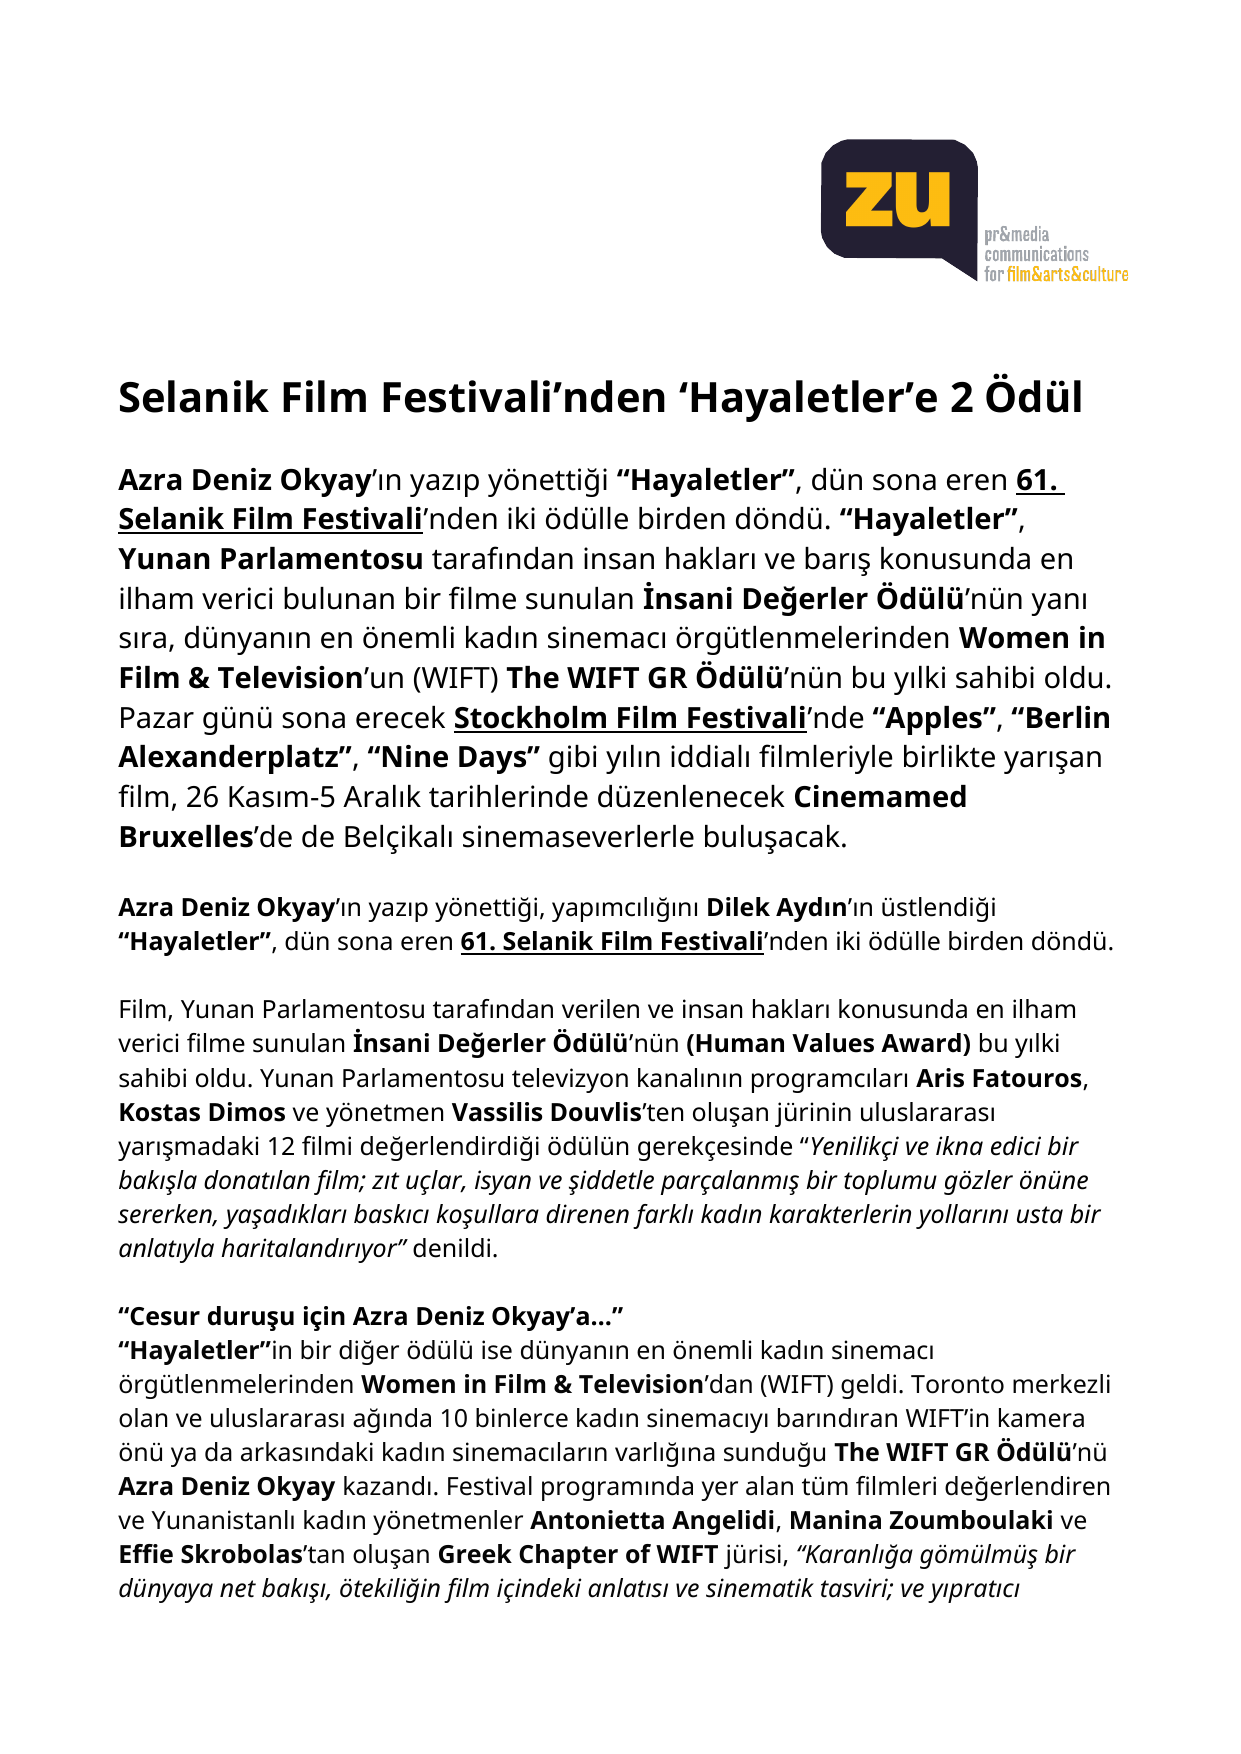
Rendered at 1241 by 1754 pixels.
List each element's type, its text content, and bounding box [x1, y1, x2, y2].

text Selanik Film Festivali’nden ‘Hayaletler’e 2 Ödül [118, 368, 1122, 425]
text “Cesur duruşu için Azra Deniz Okyay’a…” [118, 1299, 1122, 1333]
text Film, Yunan Parlamentosu tarafından verilen ve insan hakları konusunda en ilham verici filme sunulan İnsani Değerler Ödülü’nün (Human Values Award) bu yılki sahibi oldu. Yunan Parlamentosu televizyon kanalının programcıları Aris Fatouros, Kostas Dimos ve yönetmen Vassilis Douvlis’ten oluşan jürinin uluslararası yarışmadaki 12 filmi değerlendirdiği ödülün gerekçesinde “Yenilikçi ve ikna edici bir bakışla donatılan film; zıt uçlar, isyan ve şiddetle parçalanmış bir toplumu gözler önüne sererken, yaşadıkları baskıcı koşullara direnen farklı kadın karakterlerin yollarını usta bir anlatıyla haritalandırıyor” denildi. [118, 992, 1122, 1264]
text Azra Deniz Okyay’ın yazıp yönettiği, yapımcılığını Dilek Aydın’ın üstlendiği “Hayaletler”, dün sona eren 61. Selanik Film Festivali’nden iki ödülle birden döndü. [118, 890, 1122, 958]
text Azra Deniz Okyay’ın yazıp yönettiği “Hayaletler”, dün sona eren 61. Selanik Film Festivali’nden iki ödülle birden döndü. “Hayaletler”, Yunan Parlamentosu tarafından insan hakları ve barış konusunda en ilham verici bulunan bir filme sunulan İnsani Değerler Ödülü’nün yanı sıra, dünyanın en önemli kadın sinemacı örgütlenmelerinden Women in Film & Television’un (WIFT) The WIFT GR Ödülü’nün bu yılki sahibi oldu. Pazar günü sona erecek Stockholm Film Festivali’nde “Apples”, “Berlin Alexanderplatz”, “Nine Days” gibi yılın iddialı filmleriyle birlikte yarışan film, 26 Kasım-5 Aralık tarihlerinde düzenlenecek Cinemamed Bruxelles’de de Belçikalı sinemaseverlerle buluşacak. [118, 459, 1122, 856]
picture [820, 139, 1128, 282]
